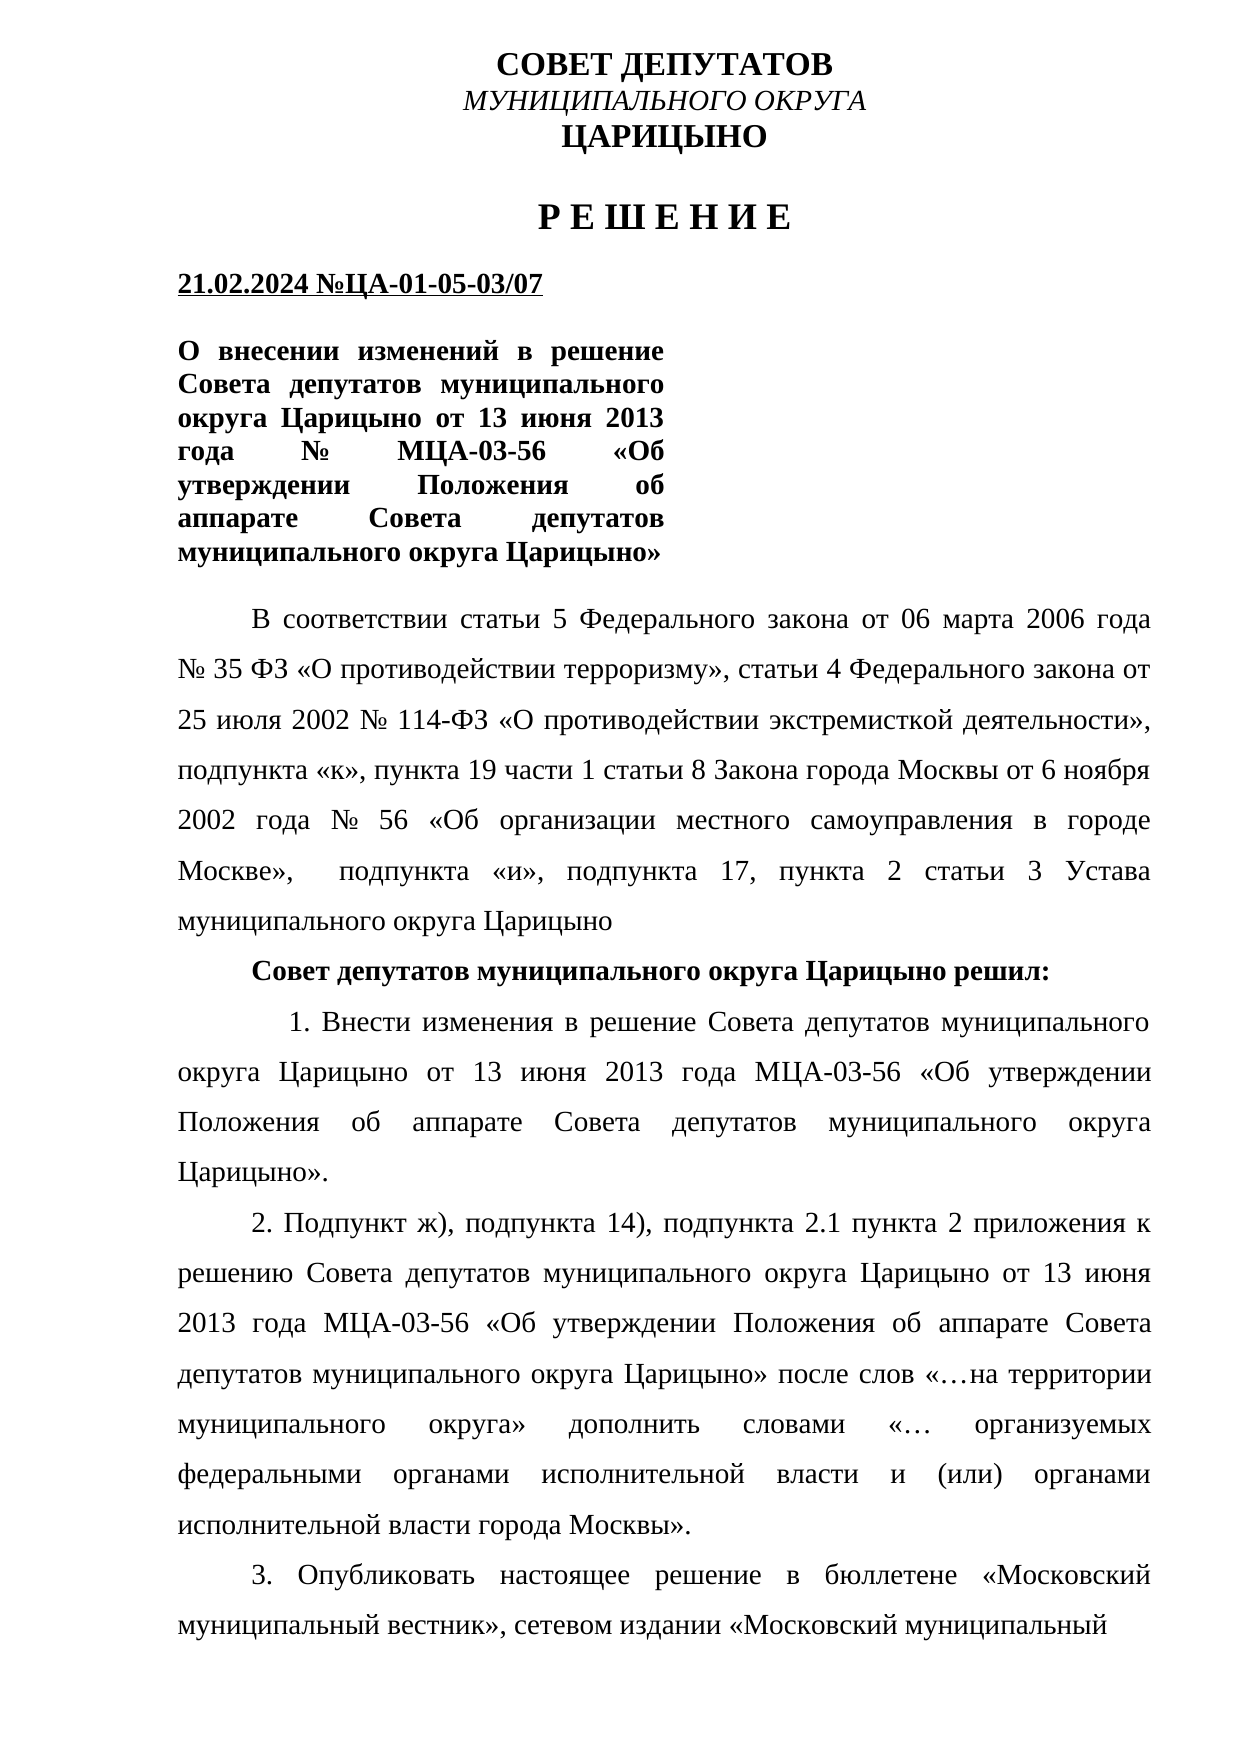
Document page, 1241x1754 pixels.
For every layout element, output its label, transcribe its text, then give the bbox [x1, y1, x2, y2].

text В соответствии статьи 5 Федерального закона от 06 марта 2006 года № 35 ФЗ «О противодействии терроризму», статьи 4 Федерального закона от 25 июля 2002 № 114-ФЗ «О противодействии экстремисткой деятельности», подпункта «к», пункта 19 части 1 статьи 8 Закона города Москвы от 6 ноября 2002 года № 56 «Об организации местного самоуправления в городе Москве», подпункта «и», подпункта 17, пункта 2 статьи 3 Устава муниципального округа Царицыно Совет депутатов муниципального округа Царицыно решил: [177, 601, 1152, 987]
subtitle СОВЕТ ДЕПУТАТОВ [177, 44, 1152, 83]
subtitle ЦАРИЦЫНО [177, 116, 1152, 154]
subtitle МУНИЦИПАЛЬНОГО ОКРУГА [177, 83, 1152, 116]
text 21.02.2024 №ЦА-01-05-03/07 [177, 266, 1152, 299]
text О внесении изменений в решение Совета депутатов муниципального округа Царицыно от 13 июня 2013 года № МЦА-03-56 «Об утверждении Положения об аппарате Совета депутатов муниципального округа Царицыно» [177, 333, 664, 568]
subtitle Р Е Ш Е Н И Е [177, 194, 1152, 238]
text 3. Опубликовать настоящее решение в бюллетене «Московский муниципальный вестник», сетевом издании «Московский муниципальный [177, 1557, 1152, 1641]
text 1. Внести изменения в решение Совета депутатов муниципального округа Царицыно от 13 июня 2013 года МЦА-03-56 «Об утверждении Положения об аппарате Совета депутатов муниципального округа Царицыно». 2. Подпункт ж), подпункта 14), подпункта 2.1 пункта 2 приложения к решению Совета депутатов муниципального округа Царицыно от 13 июня 2013 года МЦА-03-56 «Об утверждении Положения об аппарате Совета депутатов муниципального округа Царицыно» после слов «…на территории муниципального округа» дополнить словами «… организуемых федеральными органами исполнительной власти и (или) органами исполнительной власти города Москвы». [177, 1004, 1152, 1540]
